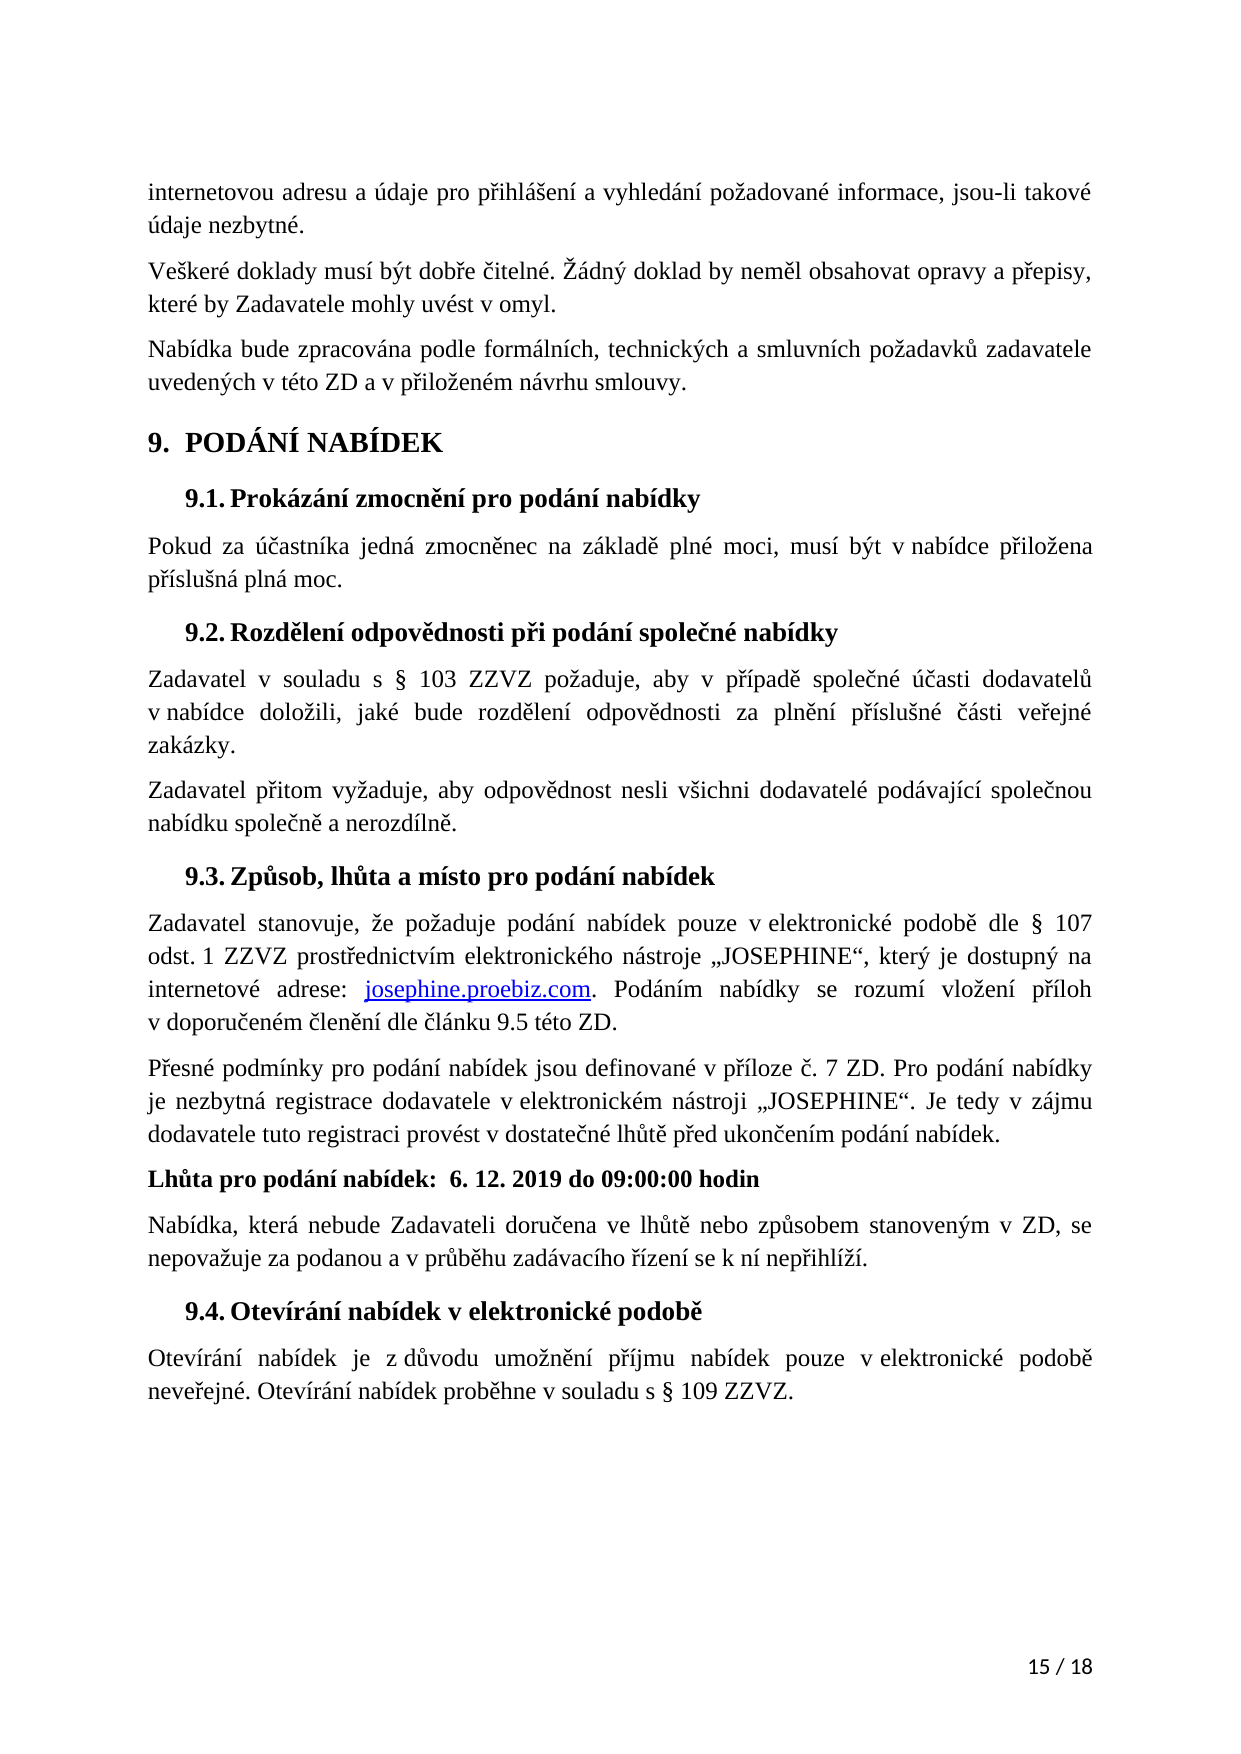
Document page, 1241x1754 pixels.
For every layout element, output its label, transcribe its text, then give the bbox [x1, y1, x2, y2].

text Lhůta pro podání nabídek: 6. 12. 2019 do 09:00:00 hodin [148, 1164, 1093, 1193]
text Přesné podmínky pro podání nabídek jsou definované v příloze č. 7 ZD. Pro podání nabídky je nezbytná registrace dodavatele v elektronickém nástroji „JOSEPHINE“. Je tedy v zájmu dodavatele tuto registraci provést v dostatečné lhůtě před ukončením podání nabídek. [148, 1053, 1093, 1148]
text Nabídka, která nebude Zadavateli doručena ve lhůtě nebo způsobem stanoveným v ZD, se nepovažuje za podanou a v průběhu zadávacího řízení se k ní nepřihlíží. [148, 1210, 1093, 1272]
text Nabídka bude zpracována podle formálních, technických a smluvních požadavků zadavatele uvedených v této ZD a v přiloženém návrhu smlouvy. [148, 334, 1093, 396]
subtitle Rozdělení odpovědnosti při podání společné nabídky [185, 616, 1093, 647]
text Otevírání nabídek je z důvodu umožnění příjmu nabídek pouze v elektronické podobě neveřejné. Otevírání nabídek proběhne v souladu s § 109 ZZVZ. [148, 1343, 1093, 1405]
text Zadavatel přitom vyžaduje, aby odpovědnost nesli všichni dodavatelé podávající společnou nabídku společně a nerozdílně. [148, 775, 1093, 837]
subtitle Prokázání zmocnění pro podání nabídky [185, 483, 1093, 514]
text Zadavatel v souladu s § 103 ZZVZ požaduje, aby v případě společné účasti dodavatelů v nabídce doložili, jaké bude rozdělení odpovědnosti za plnění příslušné části veřejné zakázky. [148, 664, 1093, 759]
subtitle Otevírání nabídek v elektronické podobě [185, 1295, 1093, 1326]
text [148, 177, 1093, 239]
text Zadavatel stanovuje, že požaduje podání nabídek pouze v elektronické podobě dle § 107 odst. 1 ZZVZ prostřednictvím elektronického nástroje „JOSEPHINE“, který je dostupný na internetové adrese: josephine.proebiz.com. Podáním nabídky se rozumí vložení příloh v doporučeném členění dle článku 9.5 této ZD. [148, 908, 1093, 1036]
subtitle Způsob, lhůta a místo pro podání nabídek [185, 860, 1093, 891]
text Veškeré doklady musí být dobře čitelné. Žádný doklad by neměl obsahovat opravy a přepisy, které by Zadavatele mohly uvést v omyl. [148, 256, 1093, 317]
subtitle PODÁNÍ NABÍDEK [148, 425, 1093, 459]
text Pokud za účastníka jedná zmocněnec na základě plné moci, musí být v nabídce přiložena příslušná plná moc. [148, 531, 1093, 593]
